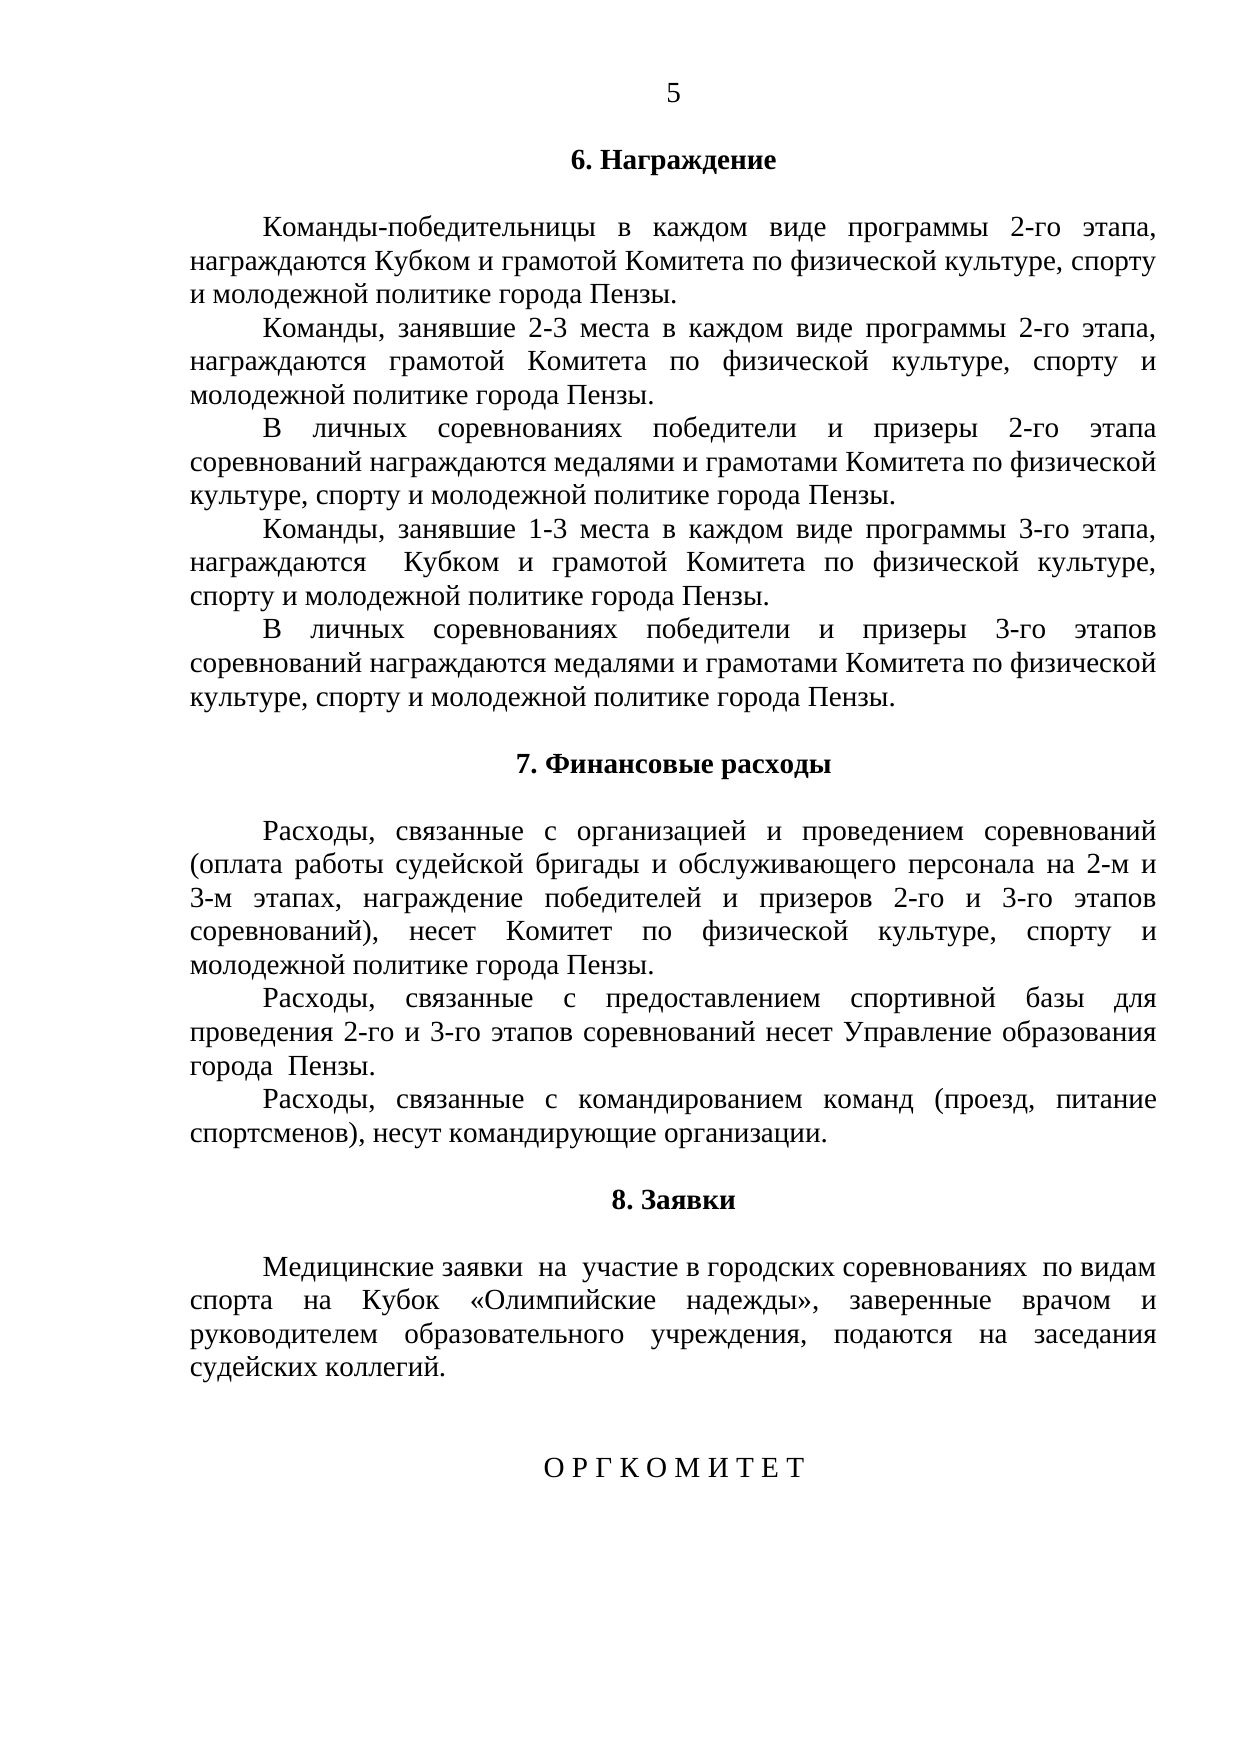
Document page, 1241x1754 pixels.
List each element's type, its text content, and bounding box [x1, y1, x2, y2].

text Команды-победительницы в каждом виде программы 2-го этапа, награждаются Кубком и грамотой Комитета по физической культуре, спорту и молодежной политике города Пензы. [189, 209, 1157, 310]
text Расходы, связанные с организацией и проведением соревнований (оплата работы судейской бригады и обслуживающего персонала на 2-м и 3-м этапах, награждение победителей и призеров 2-го и 3-го этапов соревнований), несет Комитет по физической культуре, спорту и молодежной политике города Пензы. [189, 813, 1157, 981]
text В личных соревнованиях победители и призеры 2-го этапа соревнований награждаются медалями и грамотами Комитета по физической культуре, спорту и молодежной политике города Пензы. [189, 410, 1157, 511]
text 6. Награждение [189, 142, 1157, 176]
text Медицинские заявки на участие в городских соревнованиях по видам спорта на Кубок «Олимпийские надежды», заверенные врачом и руководителем образовательного учреждения, подаются на заседания судейских коллегий. [189, 1249, 1157, 1383]
text В личных соревнованиях победители и призеры 3-го этапов соревнований награждаются медалями и грамотами Комитета по физической культуре, спорту и молодежной политике города Пензы. [189, 612, 1157, 712]
text Команды, занявшие 2-3 места в каждом виде программы 2-го этапа, награждаются грамотой Комитета по физической культуре, спорту и молодежной политике города Пензы. [189, 310, 1157, 410]
text Команды, занявшие 1-3 места в каждом виде программы 3-го этапа, награждаются Кубком и грамотой Комитета по физической культуре, спорту и молодежной политике города Пензы. [189, 511, 1157, 612]
text О Р Г К О М И Т Е Т [189, 1450, 1157, 1484]
text Расходы, связанные с предоставлением спортивной базы для проведения 2-го и 3-го этапов соревнований несет Управление образования города Пензы. [189, 981, 1157, 1081]
text Расходы, связанные с командированием команд (проезд, питание спортсменов), несут командирующие организации. [189, 1081, 1157, 1148]
text 7. Финансовые расходы [189, 746, 1157, 779]
text 8. Заявки [189, 1182, 1157, 1215]
